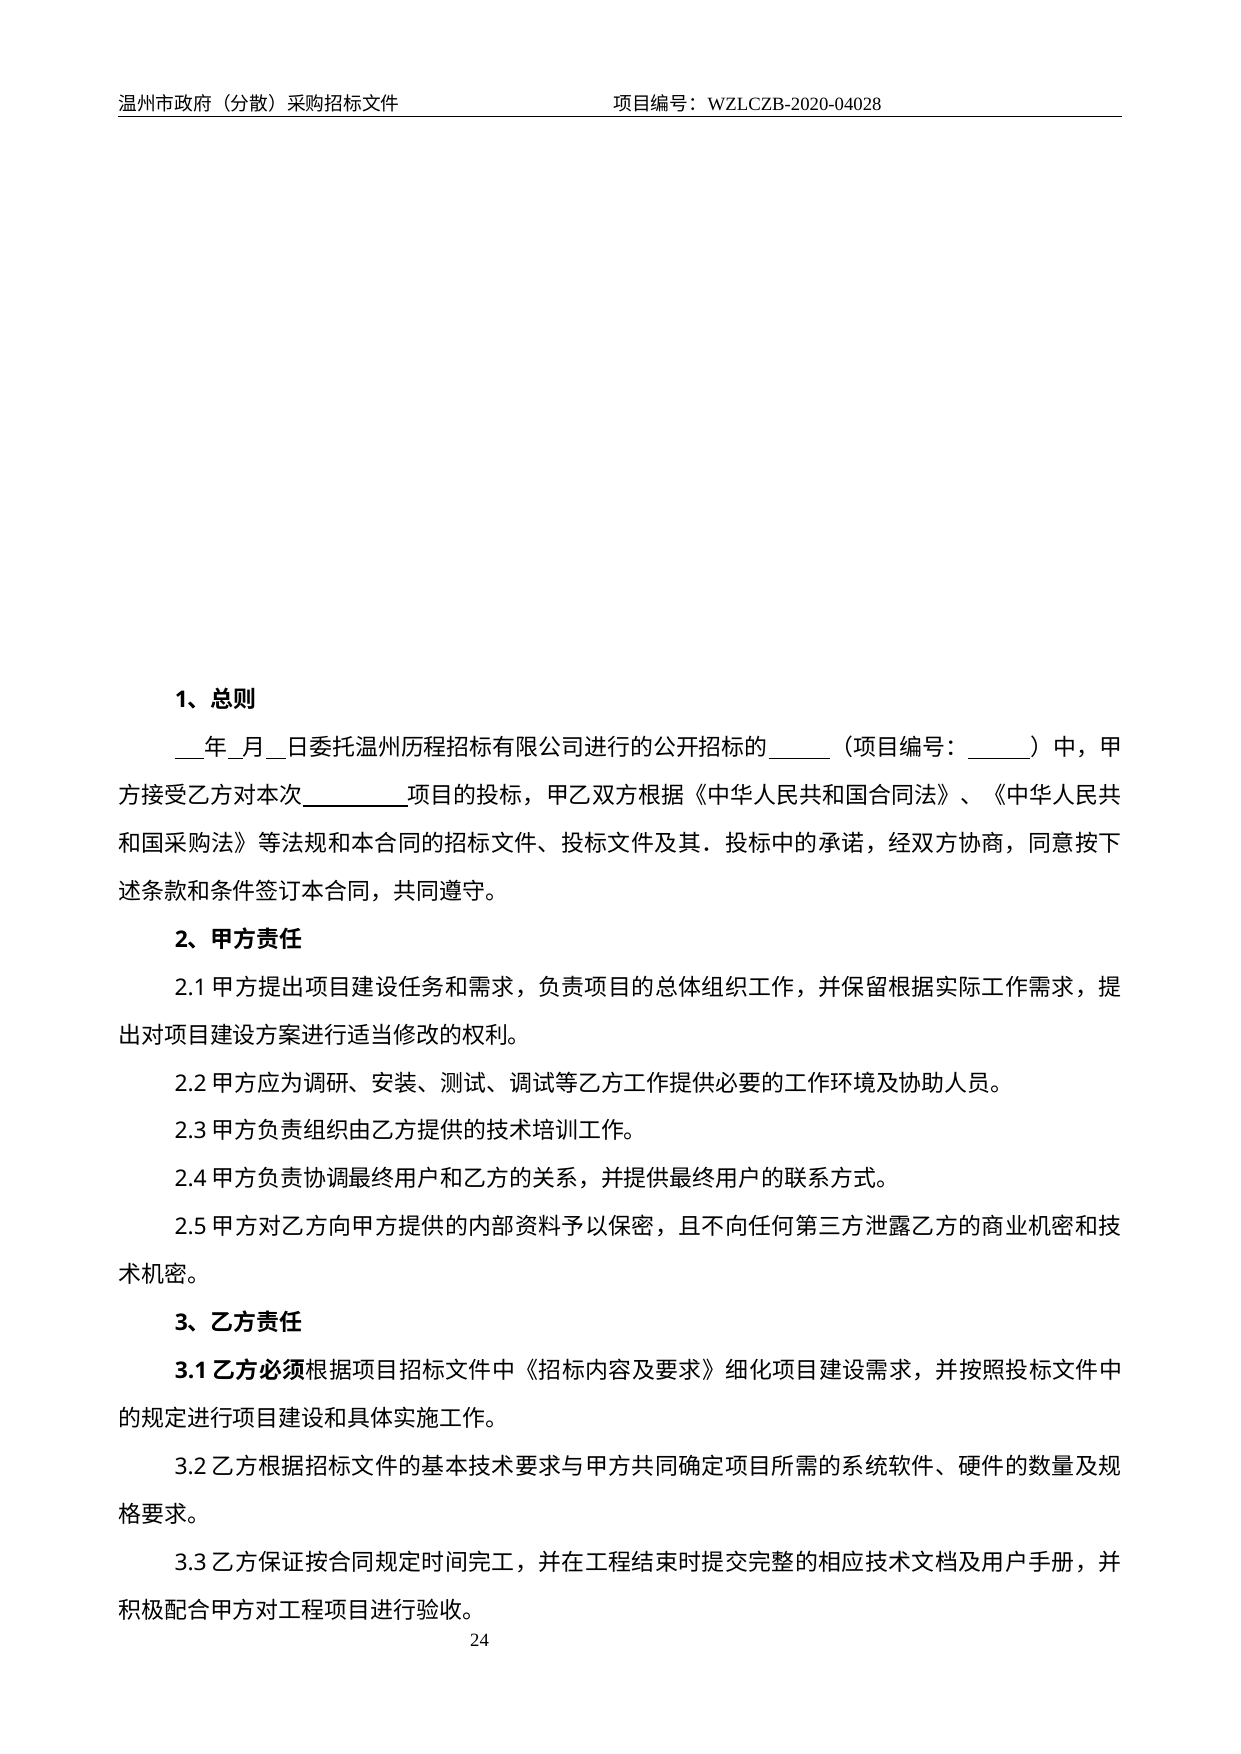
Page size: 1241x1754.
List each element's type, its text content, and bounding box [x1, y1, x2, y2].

text 3.3乙方保证按合同规定时间完工，并在工程结束时提交完整的相应技术文档及用户手册，并积极配合甲方对工程项目进行验收。 [118, 1532, 1122, 1628]
text 年 月 日委托温州历程招标有限公司进行的公开招标的 （项目编号： ）中，甲方接受乙方对本次 项目的投标，甲乙双方根据《中华人民共和国合同法》、《中华人民共和国采购法》等法规和本合同的招标文件、投标文件及其．投标中的承诺，经双方协商，同意按下述条款和条件签订本合同，共同遵守。 [118, 717, 1122, 909]
text 2.4甲方负责协调最终用户和乙方的关系，并提供最终用户的联系方式。 [118, 1148, 1122, 1196]
text 3.2乙方根据招标文件的基本技术要求与甲方共同确定项目所需的系统软件、硬件的数量及规格要求。 [118, 1436, 1122, 1532]
text 2.1甲方提出项目建设任务和需求，负责项目的总体组织工作，并保留根据实际工作需求，提出对项目建设方案进行适当修改的权利。 [118, 957, 1122, 1053]
text 2、甲方责任 [118, 909, 1122, 957]
text 2.3甲方负责组织由乙方提供的技术培训工作。 [118, 1101, 1122, 1148]
text 3.1乙方必须根据项目招标文件中《招标内容及要求》细化项目建设需求，并按照投标文件中的规定进行项目建设和具体实施工作。 [118, 1340, 1122, 1436]
text 1、总则 [118, 669, 1122, 717]
text 2.2甲方应为调研、安装、测试、调试等乙方工作提供必要的工作环境及协助人员。 [118, 1053, 1122, 1101]
text 3、乙方责任 [118, 1292, 1122, 1340]
text 2.5甲方对乙方向甲方提供的内部资料予以保密，且不向任何第三方泄露乙方的商业机密和技术机密。 [118, 1196, 1122, 1292]
